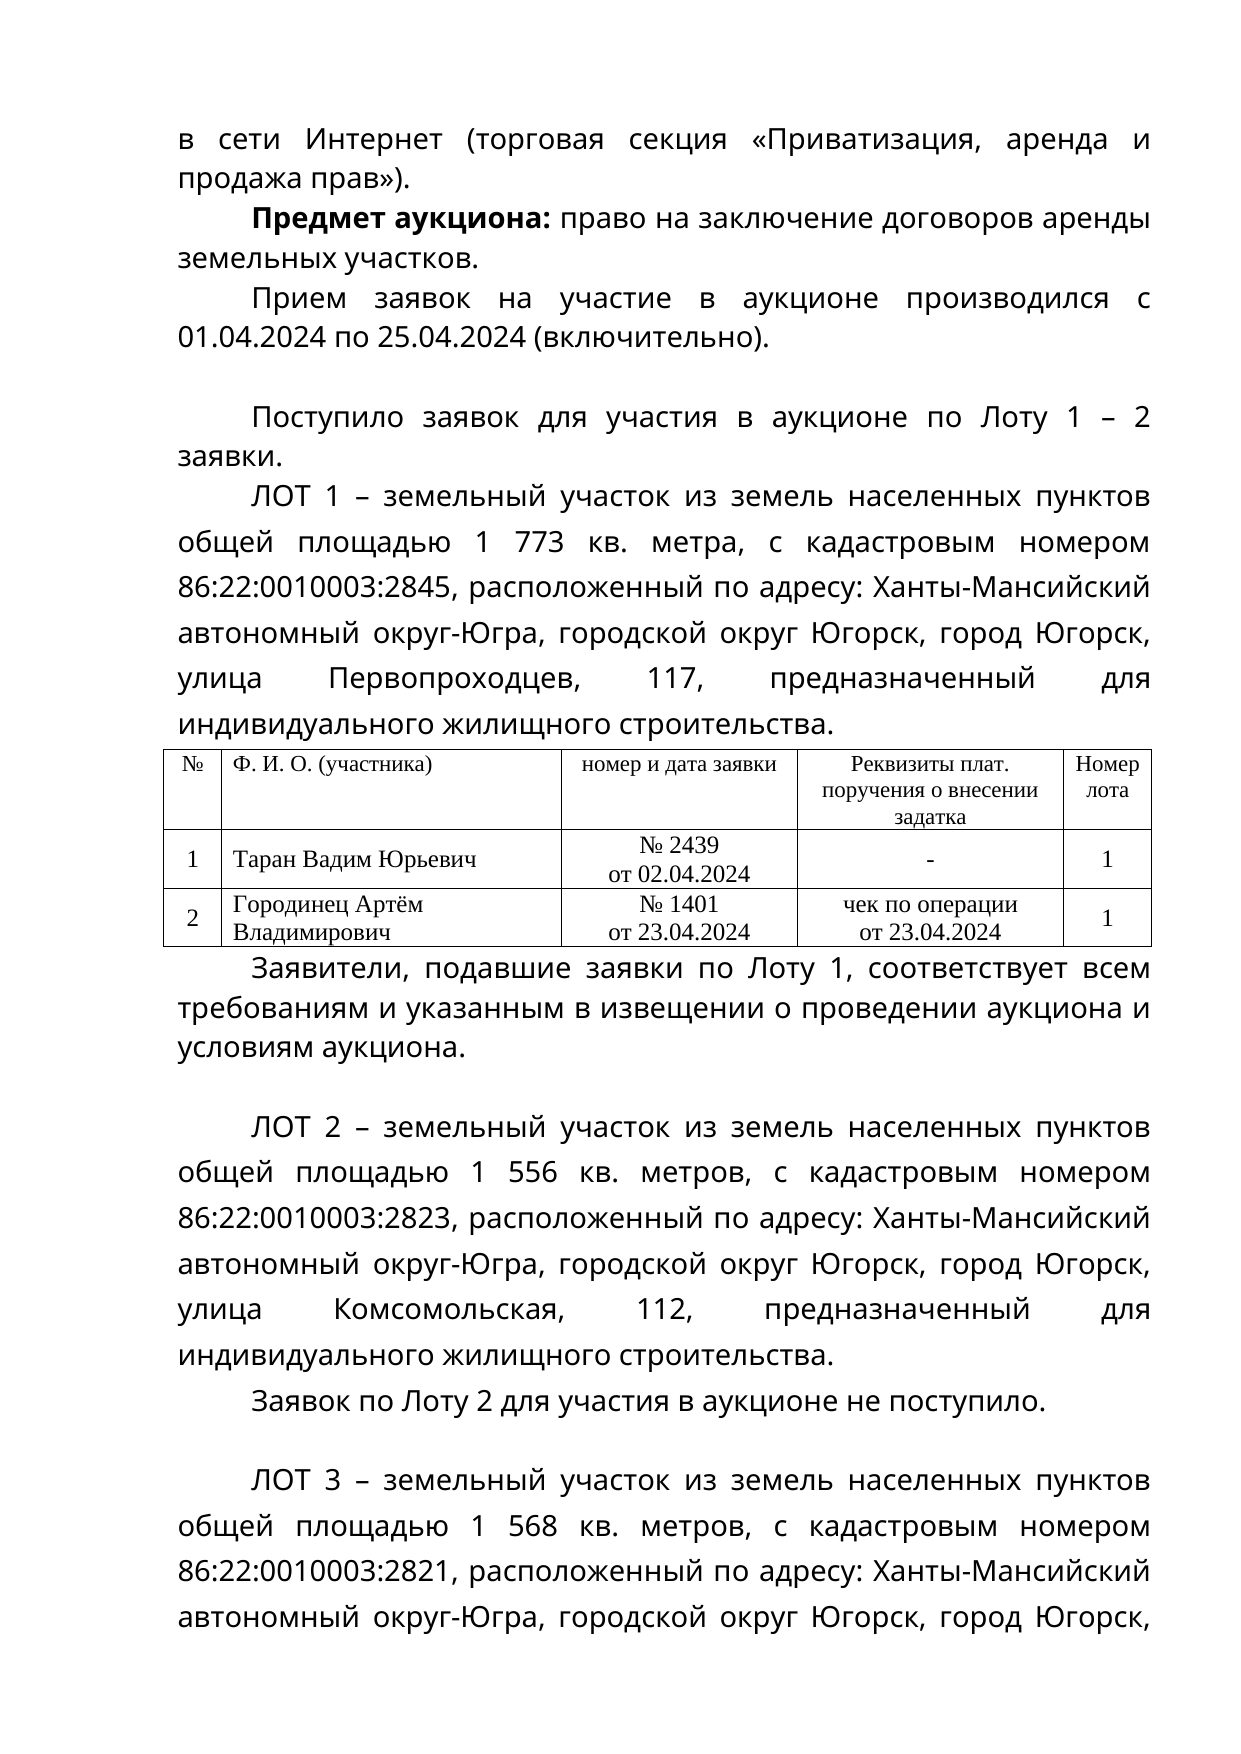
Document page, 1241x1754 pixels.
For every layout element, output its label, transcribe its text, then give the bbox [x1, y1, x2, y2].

text Предмет аукциона: право на заключение договоров аренды земельных участков. [177, 197, 1152, 277]
table_cell - [798, 830, 1063, 888]
text ЛОТ 1 – земельный участок из земель населенных пунктов общей площадью 1 773 кв. метра, с кадастровым номером 86:22:0010003:2845, расположенный по адресу: Ханты-Мансийский автономный округ-Югра, городской округ Югорск, город Югорск, улица Первопроходцев, 117, предназначенный для индивидуального жилищного строительства. [177, 475, 1152, 743]
text ЛОТ 2 – земельный участок из земель населенных пунктов общей площадью 1 556 кв. метров, с кадастровым номером 86:22:0010003:2823, расположенный по адресу: Ханты-Мансийский автономный округ-Югра, городской округ Югорск, город Югорск, улица Комсомольская, 112, предназначенный для индивидуального жилищного строительства. [177, 1106, 1152, 1374]
table_cell 2 [164, 889, 221, 946]
table_header Реквизиты плат. поручения о внесении задатка [798, 750, 1063, 829]
table_cell № 2439 от 02.04.2024 [562, 830, 797, 888]
text Поступило заявок для участия в аукционе по Лоту 1 – 2 заявки. [177, 396, 1152, 475]
table_cell чек по операции от 23.04.2024 [798, 889, 1063, 946]
table_header Ф. И. О. (участника) [222, 750, 561, 829]
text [177, 1459, 1152, 1636]
text Прием заявок на участие в аукционе производился с 01.04.2024 по 25.04.2024 (включительно). [177, 277, 1152, 356]
text Заявок по Лоту 2 для участия в аукционе не поступило. [177, 1380, 1152, 1419]
table_cell 1 [164, 830, 221, 888]
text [177, 118, 1152, 197]
text Заявители, подавшие заявки по Лоту 1, соответствует всем требованиям и указанным в извещении о проведении аукциона и условиям аукциона. [177, 947, 1152, 1066]
table_cell Городинец Артём Владимирович [222, 889, 561, 946]
table_header Номер лота [1064, 750, 1151, 829]
table_cell 1 [1064, 830, 1151, 888]
table_cell 1 [1064, 889, 1151, 946]
table_header № [164, 750, 221, 829]
table_header номер и дата заявки [562, 750, 797, 829]
table_cell Таран Вадим Юрьевич [222, 830, 561, 888]
table_cell № 1401 от 23.04.2024 [562, 889, 797, 946]
